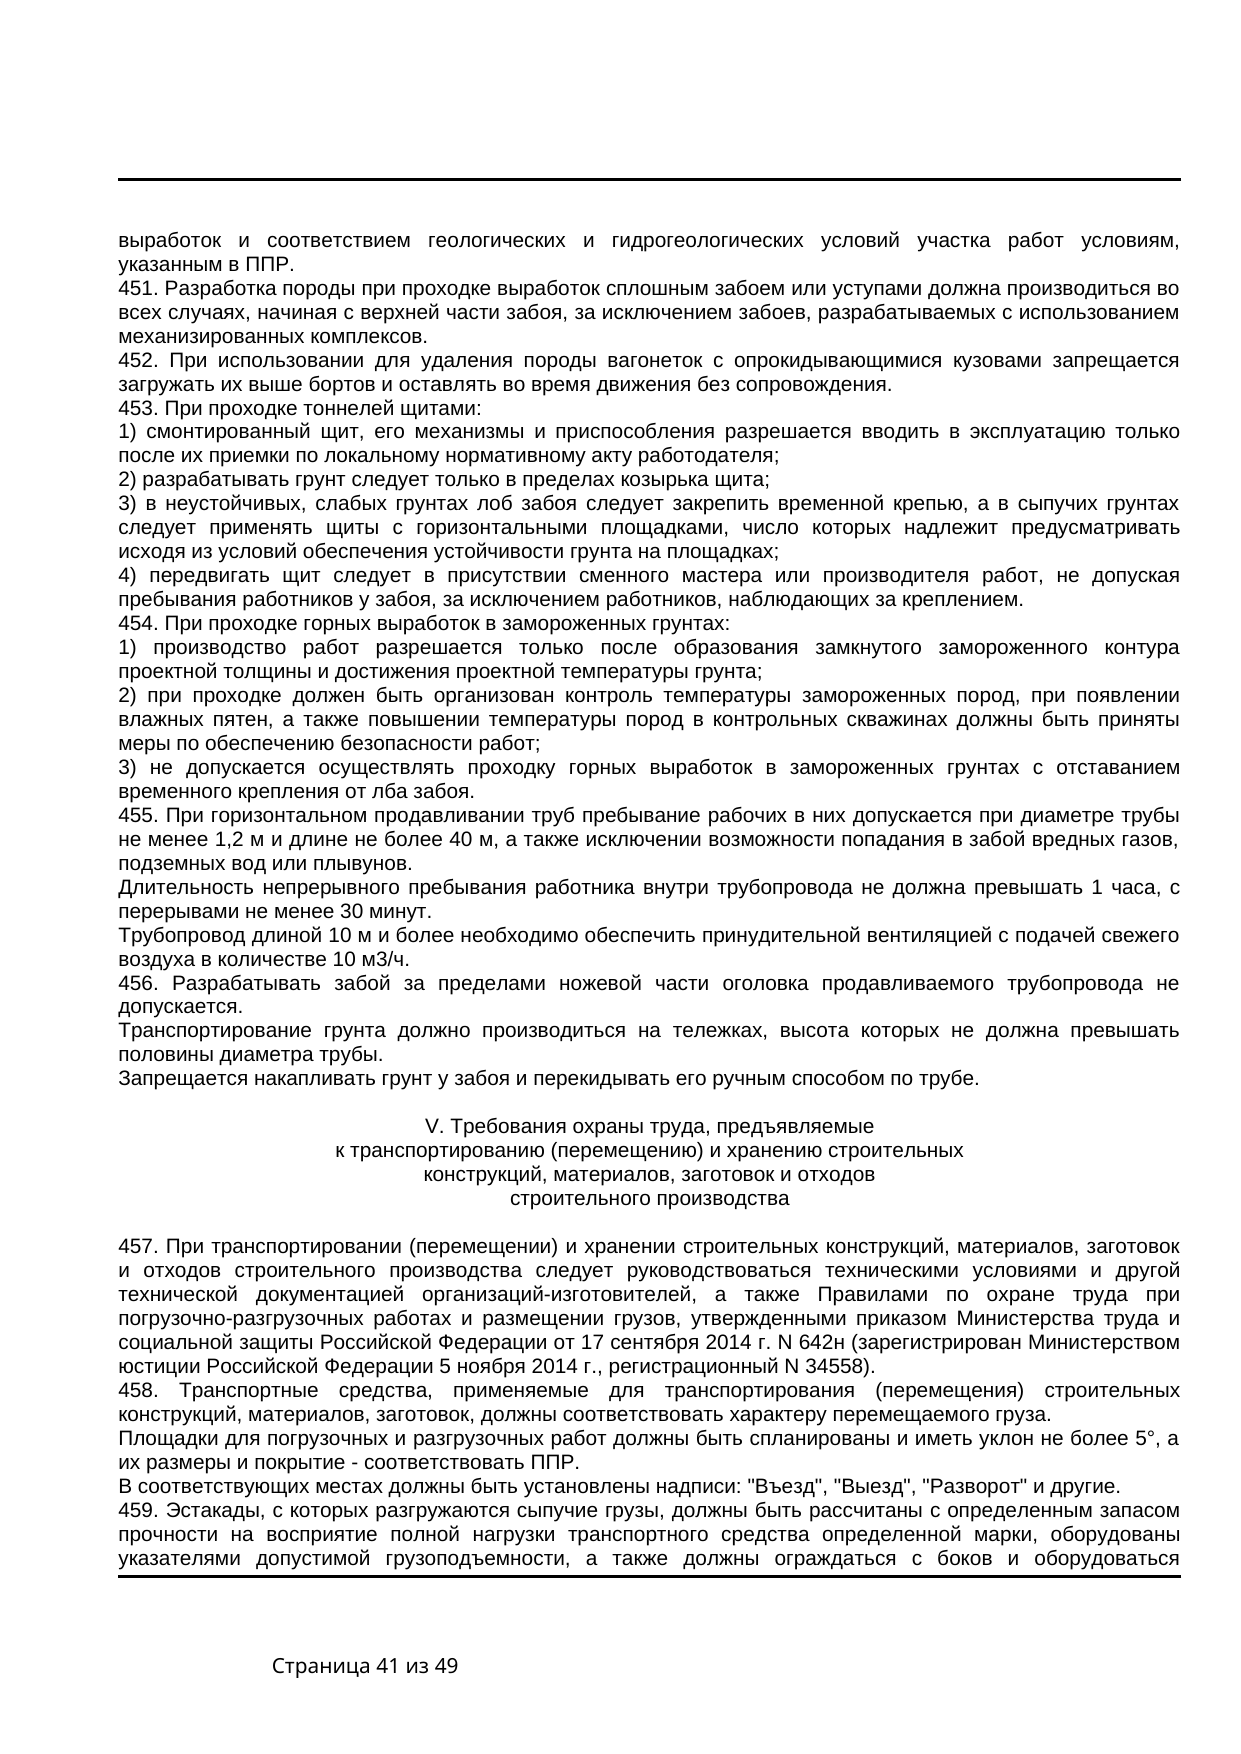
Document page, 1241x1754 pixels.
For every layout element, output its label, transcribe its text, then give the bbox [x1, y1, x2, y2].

text к транспортированию (перемещению) и хранению строительных [118, 1138, 1181, 1162]
text 457. При транспортировании (перемещении) и хранении строительных конструкций, материалов, заготовок и отходов строительного производства следует руководствоваться техническими условиями и другой технической документацией организаций-изготовителей, а также Правилами по охране труда при погрузочно-разгрузочных работах и размещении грузов, утвержденными приказом Министерства труда и социальной защиты Российской Федерации от 17 сентября 2014 г. N 642н (зарегистрирован Министерством юстиции Российской Федерации 5 ноября 2014 г., регистрационный N 34558). [118, 1234, 1181, 1378]
text 458. Транспортные средства, применяемые для транспортирования (перемещения) строительных конструкций, материалов, заготовок, должны соответствовать характеру перемещаемого груза. [118, 1378, 1181, 1426]
text Транспортирование грунта должно производиться на тележках, высота которых не должна превышать половины диаметра трубы. [118, 1018, 1181, 1066]
text V. Требования охраны труда, предъявляемые [118, 1114, 1181, 1138]
text 1) смонтированный щит, его механизмы и приспособления разрешается вводить в эксплуатацию только после их приемки по локальному нормативному акту работодателя; [118, 419, 1181, 467]
text 454. При проходке горных выработок в замороженных грунтах: [118, 611, 1181, 635]
text 452. При использовании для удаления породы вагонеток с опрокидывающимися кузовами запрещается загружать их выше бортов и оставлять во время движения без сопровождения. [118, 347, 1181, 395]
text конструкций, материалов, заготовок и отходов [118, 1162, 1181, 1186]
text В соответствующих местах должны быть установлены надписи: "Въезд", "Выезд", "Разворот" и другие. [118, 1473, 1181, 1497]
text 456. Разрабатывать забой за пределами ножевой части оголовка продавливаемого трубопровода не допускается. [118, 970, 1181, 1018]
text Площадки для погрузочных и разгрузочных работ должны быть спланированы и иметь уклон не более 5°, а их размеры и покрытие - соответствовать ППР. [118, 1426, 1181, 1473]
text 453. При проходке тоннелей щитами: [118, 395, 1181, 419]
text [118, 228, 1181, 276]
text Трубопровод длиной 10 м и более необходимо обеспечить принудительной вентиляцией с подачей свежего воздуха в количестве 10 м3/ч. [118, 922, 1181, 970]
text Запрещается накапливать грунт у забоя и перекидывать его ручным способом по трубе. [118, 1066, 1181, 1090]
text 1) производство работ разрешается только после образования замкнутого замороженного контура проектной толщины и достижения проектной температуры грунта; [118, 635, 1181, 683]
text 3) не допускается осуществлять проходку горных выработок в замороженных грунтах с отставанием временного крепления от лба забоя. [118, 755, 1181, 803]
text 3) в неустойчивых, слабых грунтах лоб забоя следует закрепить временной крепью, а в сыпучих грунтах следует применять щиты с горизонтальными площадками, число которых надлежит предусматривать исходя из условий обеспечения устойчивости грунта на площадках; [118, 491, 1181, 563]
text Длительность непрерывного пребывания работника внутри трубопровода не должна превышать 1 часа, с перерывами не менее 30 минут. [118, 874, 1181, 922]
text 451. Разработка породы при проходке выработок сплошным забоем или уступами должна производиться во всех случаях, начиная с верхней части забоя, за исключением забоев, разрабатываемых с использованием механизированных комплексов. [118, 276, 1181, 347]
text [118, 1497, 1181, 1569]
text 455. При горизонтальном продавливании труб пребывание рабочих в них допускается при диаметре трубы не менее 1,2 м и длине не более 40 м, а также исключении возможности попадания в забой вредных газов, подземных вод или плывунов. [118, 803, 1181, 874]
text 2) разрабатывать грунт следует только в пределах козырька щита; [118, 467, 1181, 491]
text строительного производства [118, 1186, 1181, 1210]
text 2) при проходке должен быть организован контроль температуры замороженных пород, при появлении влажных пятен, а также повышении температуры пород в контрольных скважинах должны быть приняты меры по обеспечению безопасности работ; [118, 683, 1181, 755]
text 4) передвигать щит следует в присутствии сменного мастера или производителя работ, не допуская пребывания работников у забоя, за исключением работников, наблюдающих за креплением. [118, 563, 1181, 611]
